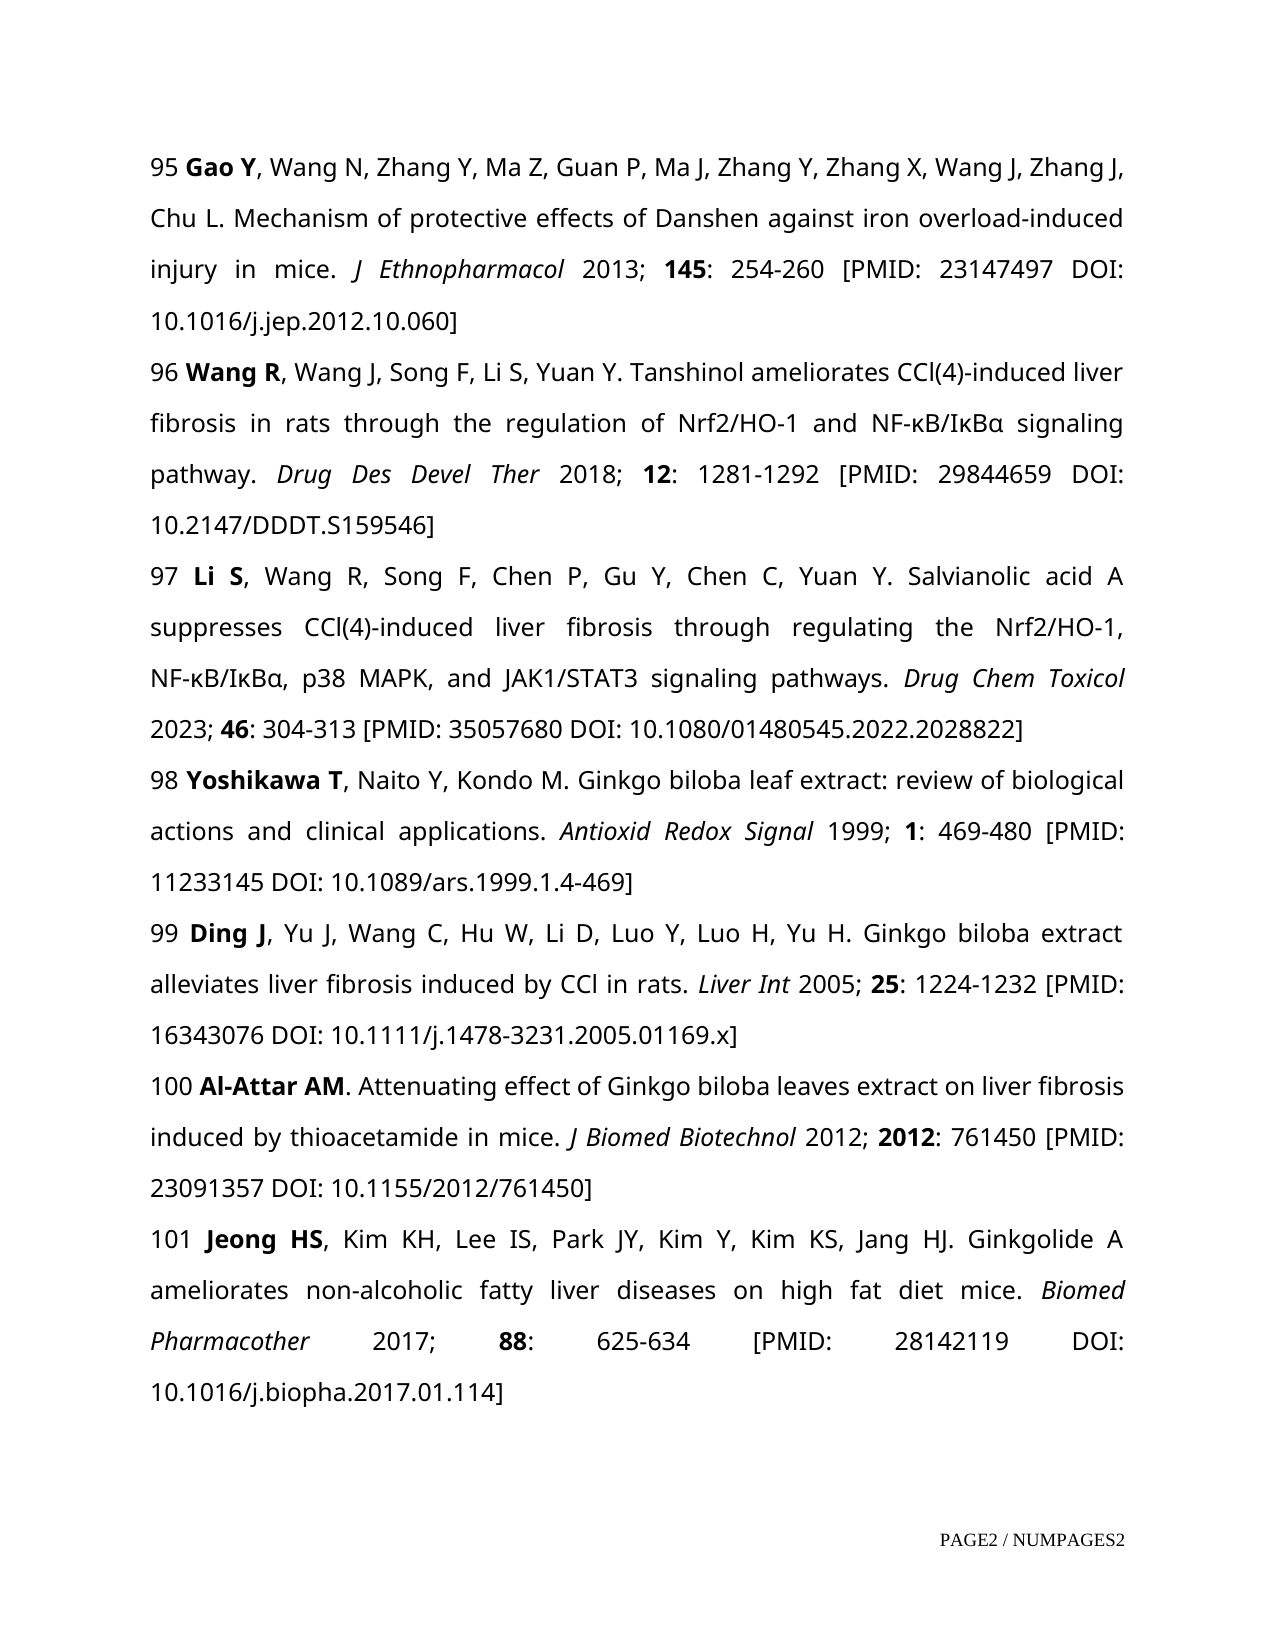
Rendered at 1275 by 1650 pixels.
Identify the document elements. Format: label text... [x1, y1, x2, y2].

text 98 Yoshikawa T, Naito Y, Kondo M. Ginkgo biloba leaf extract: review of biological actions and clinical applications. Antioxid Redox Signal 1999; 1: 469-480 [PMID: 11233145 DOI: 10.1089/ars.1999.1.4-469] [150, 762, 1125, 899]
text 97 Li S, Wang R, Song F, Chen P, Gu Y, Chen C, Yuan Y. Salvianolic acid A suppresses CCl(4)-induced liver fibrosis through regulating the Nrf2/HO-1, NF-κB/IκBα, p38 MAPK, and JAK1/STAT3 signaling pathways. Drug Chem Toxicol 2023; 46: 304-313 [PMID: 35057680 DOI: 10.1080/01480545.2022.2028822] [150, 558, 1125, 746]
text 100 Al-Attar AM. Attenuating effect of Ginkgo biloba leaves extract on liver fibrosis induced by thioacetamide in mice. J Biomed Biotechnol 2012; 2012: 761450 [PMID: 23091357 DOI: 10.1155/2012/761450] [150, 1069, 1125, 1205]
text 99 Ding J, Yu J, Wang C, Hu W, Li D, Luo Y, Luo H, Yu H. Ginkgo biloba extract alleviates liver fibrosis induced by CCl in rats. Liver Int 2005; 25: 1224-1232 [PMID: 16343076 DOI: 10.1111/j.1478-3231.2005.01169.x] [150, 916, 1125, 1052]
text 95 Gao Y, Wang N, Zhang Y, Ma Z, Guan P, Ma J, Zhang Y, Zhang X, Wang J, Zhang J, Chu L. Mechanism of protective effects of Danshen against iron overload-induced injury in mice. J Ethnopharmacol 2013; 145: 254-260 [PMID: 23147497 DOI: 10.1016/j.jep.2012.10.060] [150, 150, 1125, 337]
text 96 Wang R, Wang J, Song F, Li S, Yuan Y. Tanshinol ameliorates CCl(4)-induced liver fibrosis in rats through the regulation of Nrf2/HO-1 and NF-κB/IκBα signaling pathway. Drug Des Devel Ther 2018; 12: 1281-1292 [PMID: 29844659 DOI: 10.2147/DDDT.S159546] [150, 354, 1125, 541]
text 101 Jeong HS, Kim KH, Lee IS, Park JY, Kim Y, Kim KS, Jang HJ. Ginkgolide A ameliorates non-alcoholic fatty liver diseases on high fat diet mice. Biomed Pharmacother 2017; 88: 625-634 [PMID: 28142119 DOI: 10.1016/j.biopha.2017.01.114] [150, 1222, 1125, 1409]
